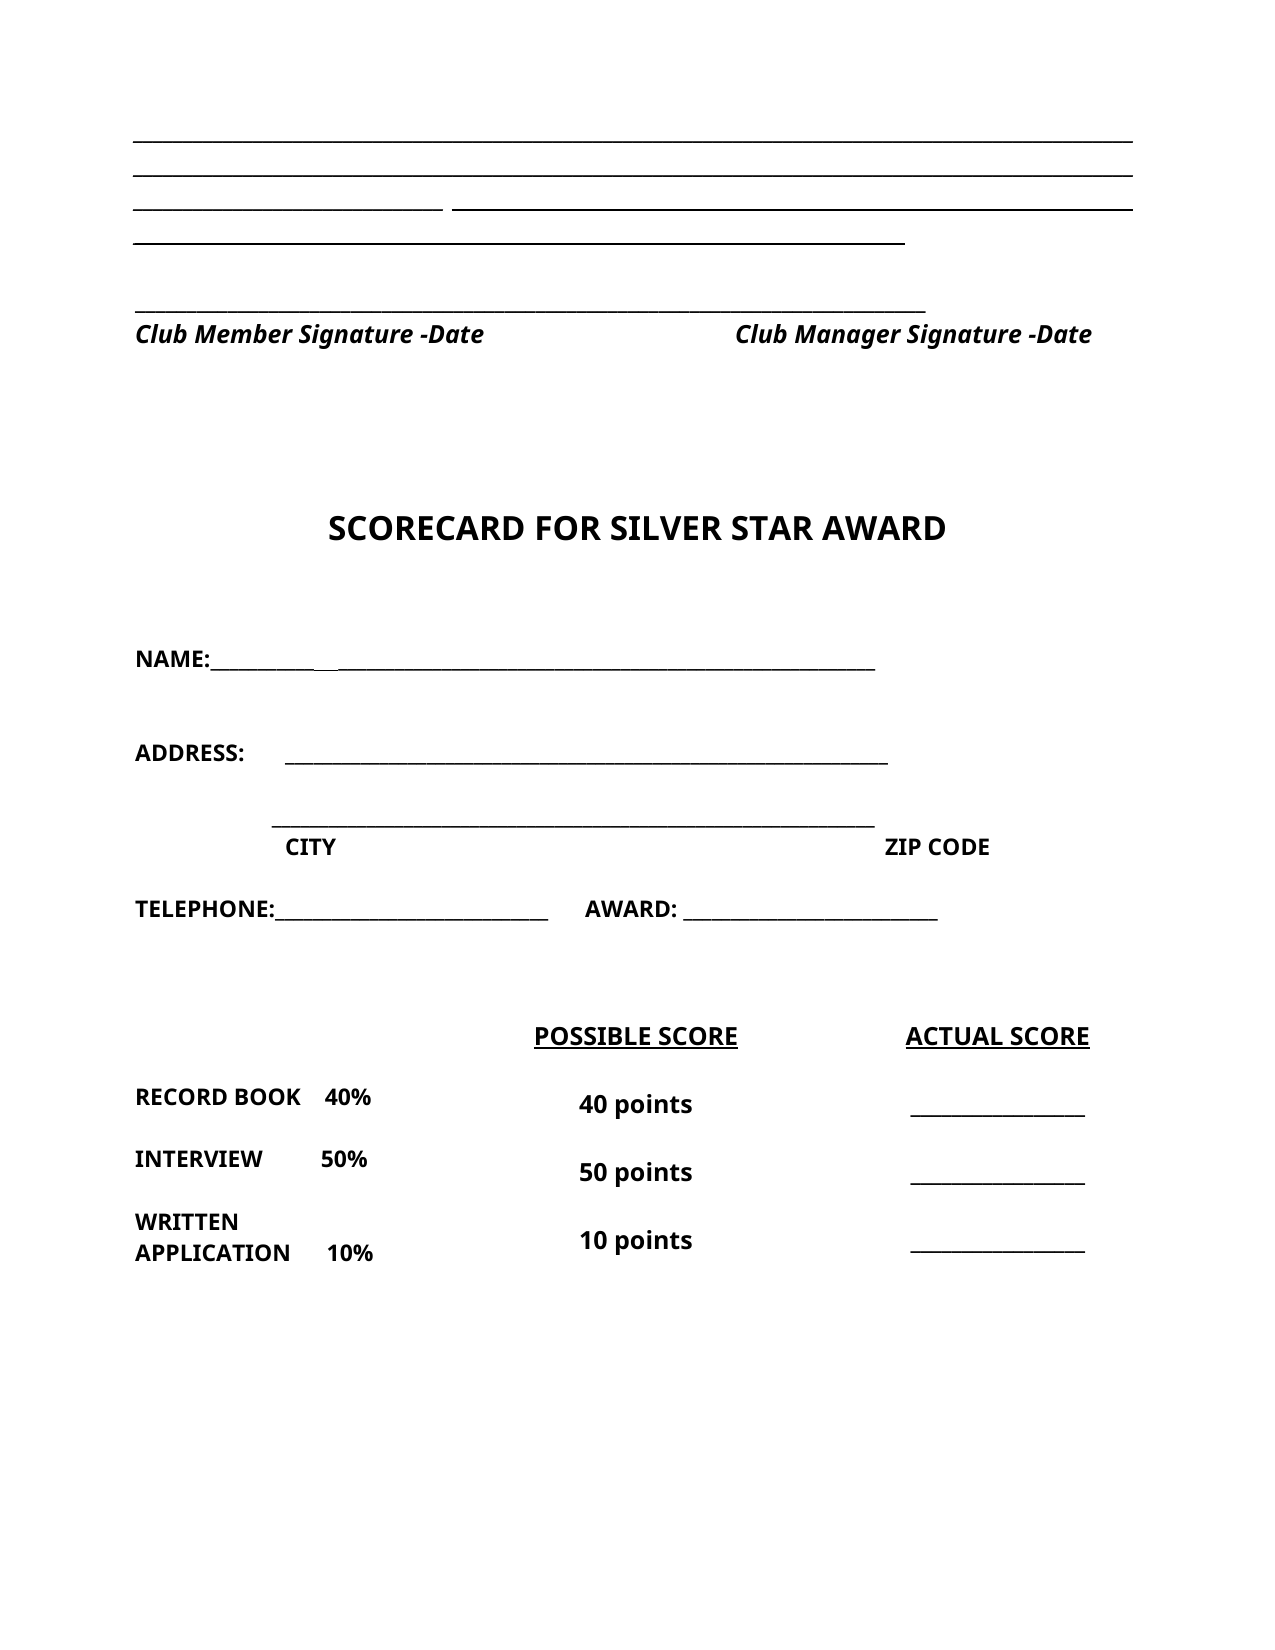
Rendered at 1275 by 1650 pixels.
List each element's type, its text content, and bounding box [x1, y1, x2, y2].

list CITY ZIP CODE [135, 831, 1140, 862]
list _________________ [855, 1223, 1140, 1257]
list _____________________________________________________________________________ [135, 215, 1140, 249]
list RECORD BOOK 40% [135, 1081, 419, 1112]
list WRITTEN [135, 1206, 419, 1237]
list POSSIBLE SCORE [491, 1018, 780, 1052]
list SCORECARD FOR SILVER STAR AWARD [135, 504, 1140, 550]
list Club Member Signature -Date Club Manager Signature -Date [135, 317, 1140, 351]
list _________________ [855, 1087, 1140, 1121]
list _____________________________________________________________________________ [135, 283, 1140, 317]
list APPLICATION 10% [135, 1237, 419, 1302]
list ACTUAL SCORE [855, 1018, 1140, 1052]
list ADDRESS: ________________________________________________________________ [135, 737, 1140, 768]
list NAME:___________ _________________________________________________________ [135, 643, 1140, 675]
list TELEPHONE:_____________________________ AWARD: ___________________________ [135, 893, 1140, 925]
list ________________________________________________________________ [135, 800, 1140, 831]
list 40 points [491, 1087, 780, 1121]
list INTERVIEW 50% [135, 1143, 419, 1175]
list _________________ [855, 1155, 1140, 1189]
list _______________________________________________________________________________________________________________________________________________________________________________________________________________________________________ [135, 112, 1140, 215]
list 10 points [491, 1223, 780, 1257]
list 50 points [491, 1155, 780, 1189]
